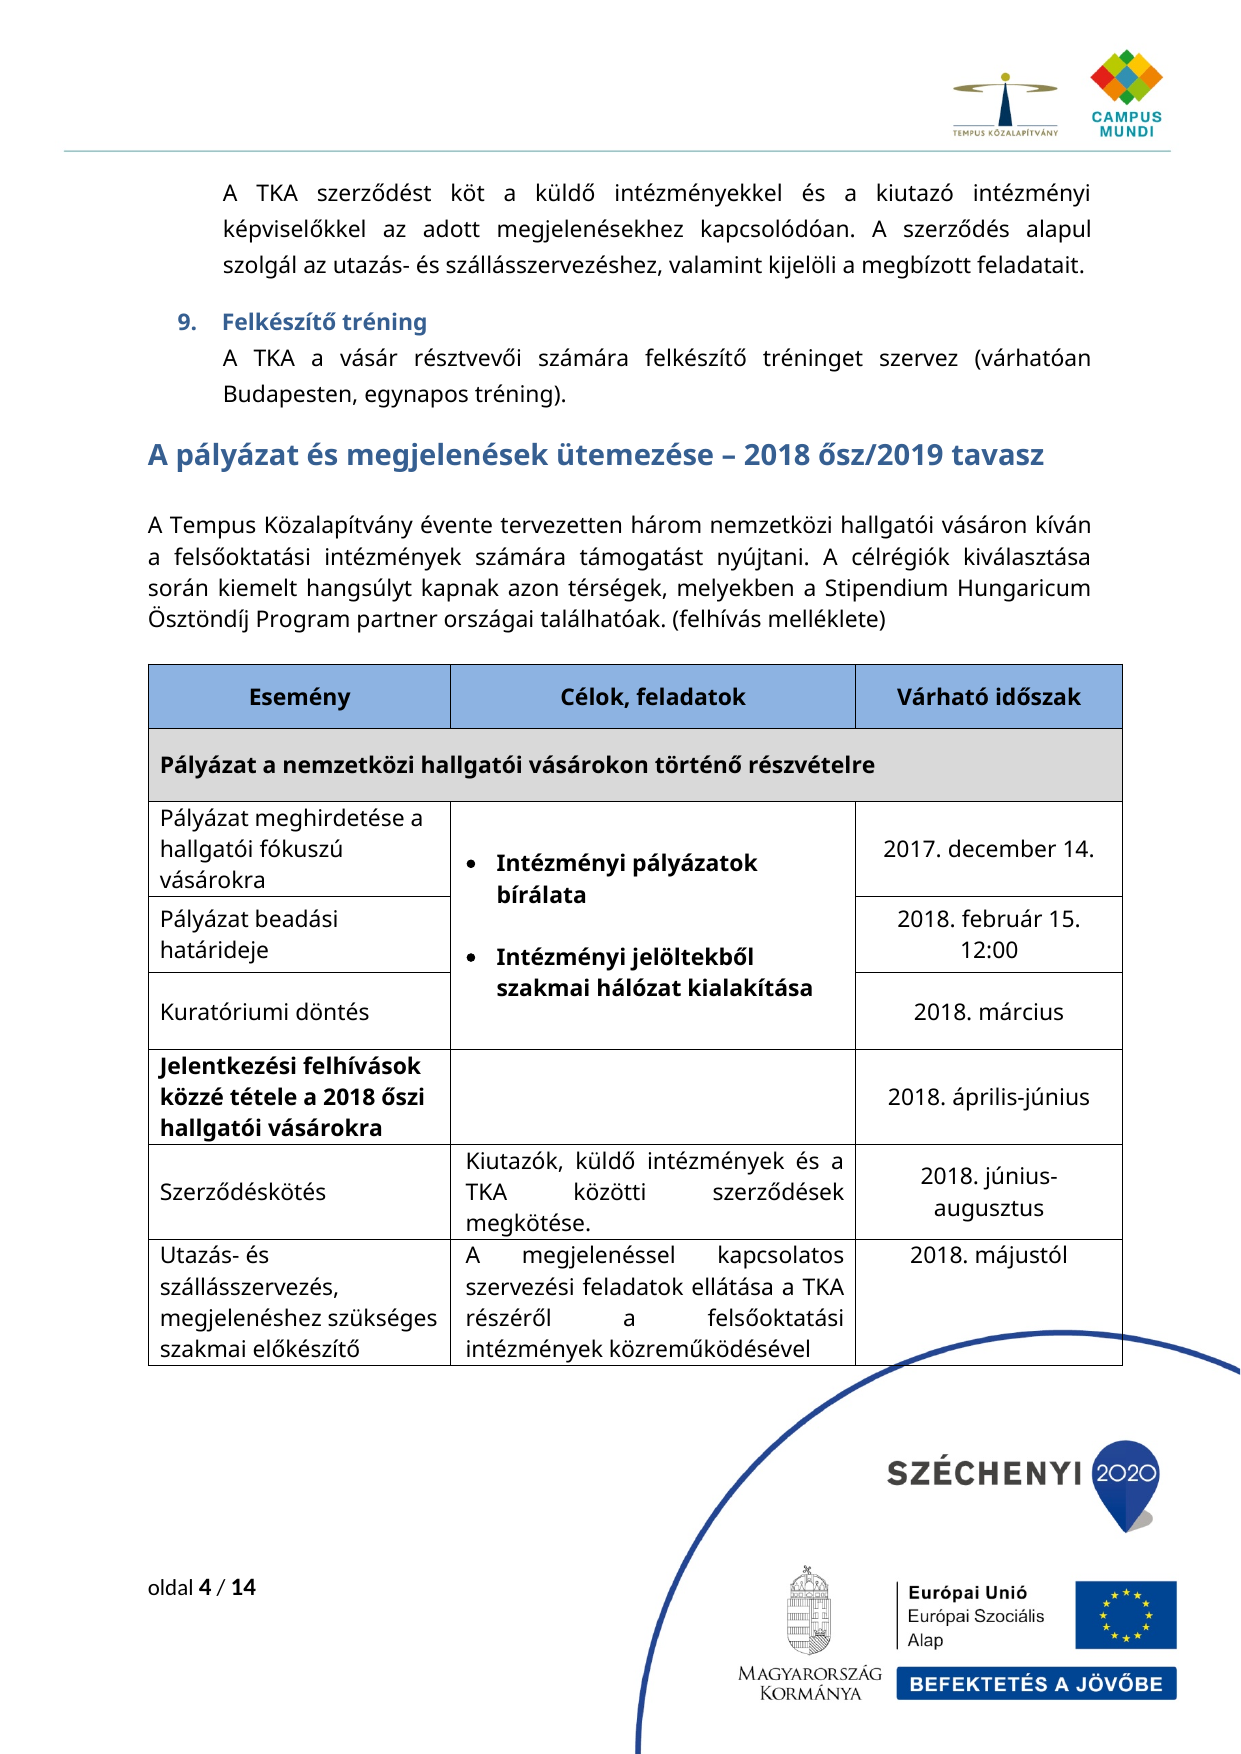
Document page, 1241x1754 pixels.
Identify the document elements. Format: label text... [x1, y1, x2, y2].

table_cell 2017. december 14. [856, 802, 1122, 896]
table_cell Pályázat a nemzetközi hallgatói vásárokon történő részvételre [149, 729, 1122, 801]
list Felkészítő tréning [177, 306, 1092, 337]
table_cell [451, 1050, 855, 1144]
table_cell Pályázat meghirdetése a hallgatói fókuszú vásárokra [149, 802, 450, 896]
table_header Esemény [149, 665, 450, 728]
text A pályázat és megjelenések ütemezése – 2018 ősz/2019 tavasz [148, 434, 1092, 474]
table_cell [149, 1240, 450, 1364]
table_cell Jelentkezési felhívások közzé tétele a 2018 őszi hallgatói vásárokra [149, 1050, 450, 1144]
text A TKA a vásár résztvevői számára felkészítő tréninget szervez (várhatóan Budapesten, egynapos tréning). [223, 342, 1092, 409]
table_cell Pályázat beadási határideje [149, 897, 450, 972]
table_cell 2018. február 15. 12:00 [856, 897, 1122, 972]
table_cell 2018. április-június [856, 1050, 1122, 1144]
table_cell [451, 1240, 855, 1364]
table_cell 2018. március [856, 973, 1122, 1049]
table_cell Kiutazók, küldő intézmények és a TKA közötti szerződések megkötése. [451, 1145, 855, 1238]
table_cell Kuratóriumi döntés [149, 973, 450, 1049]
table_header Célok, feladatok [451, 665, 855, 728]
table_cell 2018. májustól [856, 1240, 1122, 1364]
table_cell Intézményi pályázatok bírálata Intézményi jelöltekből szakmai hálózat kialakítása [451, 802, 855, 1049]
table_cell 2018. június-augusztus [856, 1145, 1122, 1238]
text A Tempus Közalapítvány évente tervezetten három nemzetközi hallgatói vásáron kíván a felsőoktatási intézmények számára támogatást nyújtani. A célrégiók kiválasztása során kiemelt hangsúlyt kapnak azon térségek, melyekben a Stipendium Hungaricum Ösztöndíj Program partner országai találhatóak. (felhívás melléklete) [148, 509, 1092, 634]
picture [0, 0, 1241, 1754]
table_cell Szerződéskötés [149, 1145, 450, 1238]
text A TKA szerződést köt a küldő intézményekkel és a kiutazó intézményi képviselőkkel az adott megjelenésekhez kapcsolódóan. A szerződés alapul szolgál az utazás- és szállásszervezéshez, valamint kijelöli a megbízott feladatait. [223, 177, 1092, 280]
table_header Várható időszak [856, 665, 1122, 728]
